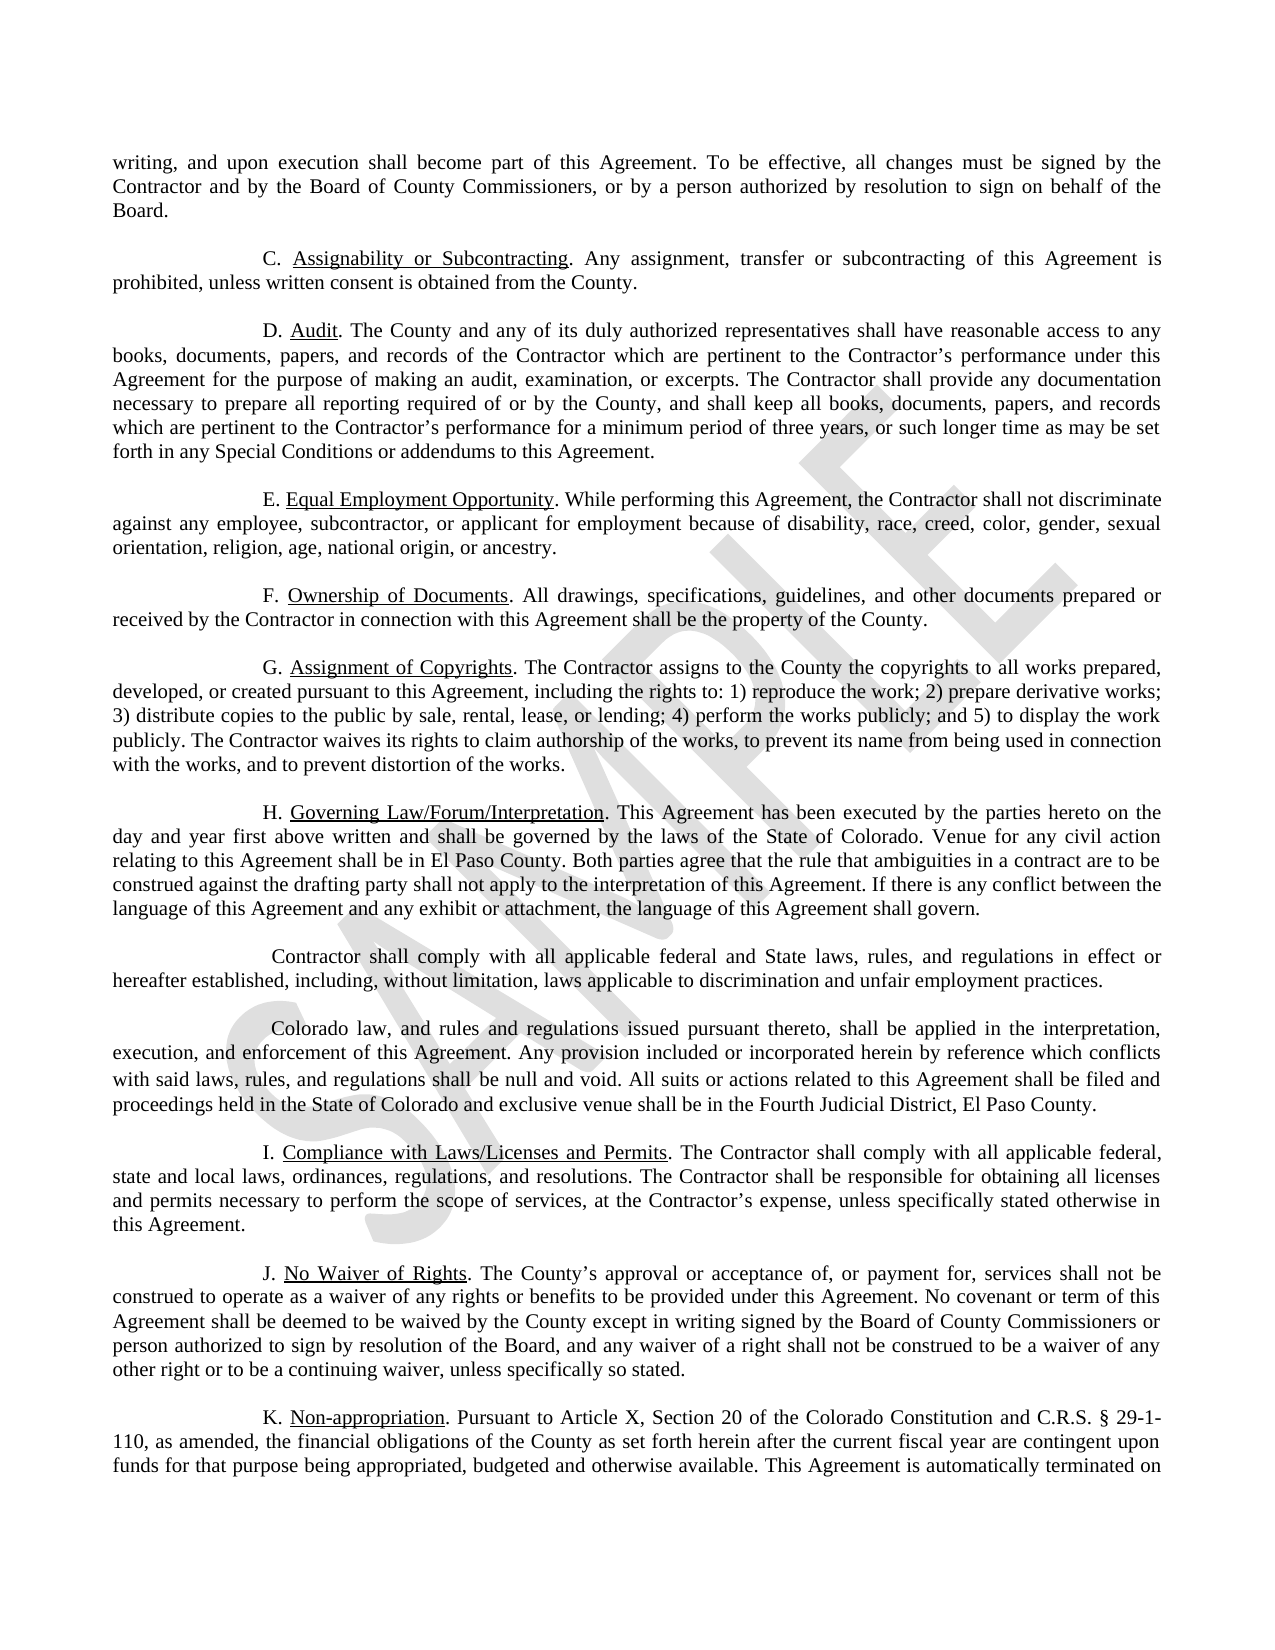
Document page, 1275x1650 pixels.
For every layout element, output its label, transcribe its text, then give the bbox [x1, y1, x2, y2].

text I. Compliance with Laws/Licenses and Permits. The Contractor shall comply with all applicable federal, state and local laws, ordinances, regulations, and resolutions. The Contractor shall be responsible for obtaining all licenses and permits necessary to perform the scope of services, at the Contractor’s expense, unless specifically stated otherwise in this Agreement. [112, 1140, 1162, 1236]
text Contractor shall comply with all applicable federal and State laws, rules, and regulations in effect or hereafter established, including, without limitation, laws applicable to discrimination and unfair employment practices. [112, 944, 1162, 992]
text C. Assignability or Subcontracting. Any assignment, transfer or subcontracting of this Agreement is prohibited, unless written consent is obtained from the County. [112, 246, 1162, 294]
text Colorado law, and rules and regulations issued pursuant thereto, shall be applied in the interpretation, execution, and enforcement of this Agreement. Any provision included or incorporated herein by reference which conflicts with said laws, rules, and regulations shall be null and void. All suits or actions related to this Agreement shall be filed and proceedings held in the State of Colorado and exclusive venue shall be in the Fourth Judicial District, El Paso County. [112, 1016, 1162, 1116]
text F. Ownership of Documents. All drawings, specifications, guidelines, and other documents prepared or received by the Contractor in connection with this Agreement shall be the property of the County. [112, 583, 1162, 631]
text D. Audit. The County and any of its duly authorized representatives shall have reasonable access to any books, documents, papers, and records of the Contractor which are pertinent to the Contractor’s performance under this Agreement for the purpose of making an audit, examination, or excerpts. The Contractor shall provide any documentation necessary to prepare all reporting required of or by the County, and shall keep all books, documents, papers, and records which are pertinent to the Contractor’s performance for a minimum period of three years, or such longer time as may be set forth in any Special Conditions or addendums to this Agreement. [112, 318, 1162, 463]
text J. No Waiver of Rights. The County’s approval or acceptance of, or payment for, services shall not be construed to operate as a waiver of any rights or benefits to be provided under this Agreement. No covenant or term of this Agreement shall be deemed to be waived by the County except in writing signed by the Board of County Commissioners or person authorized to sign by resolution of the Board, and any waiver of a right shall not be construed to be a waiver of any other right or to be a continuing waiver, unless specifically so stated. [112, 1260, 1162, 1381]
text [112, 150, 1162, 222]
text E. Equal Employment Opportunity. While performing this Agreement, the Contractor shall not discriminate against any employee, subcontractor, or applicant for employment because of disability, race, creed, color, gender, sexual orientation, religion, age, national origin, or ancestry. [112, 487, 1162, 559]
text H. Governing Law/Forum/Interpretation. This Agreement has been executed by the parties hereto on the day and year first above written and shall be governed by the laws of the State of Colorado. Venue for any civil action relating to this Agreement shall be in El Paso County. Both parties agree that the rule that ambiguities in a contract are to be construed against the drafting party shall not apply to the interpretation of this Agreement. If there is any conflict between the language of this Agreement and any exhibit or attachment, the language of this Agreement shall govern. [112, 800, 1162, 920]
text G. Assignment of Copyrights. The Contractor assigns to the County the copyrights to all works prepared, developed, or created pursuant to this Agreement, including the rights to: 1) reproduce the work; 2) prepare derivative works; 3) distribute copies to the public by sale, rental, lease, or lending; 4) perform the works publicly; and 5) to display the work publicly. The Contractor waives its rights to claim authorship of the works, to prevent its name from being used in connection with the works, and to prevent distortion of the works. [112, 655, 1162, 776]
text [112, 1405, 1162, 1477]
